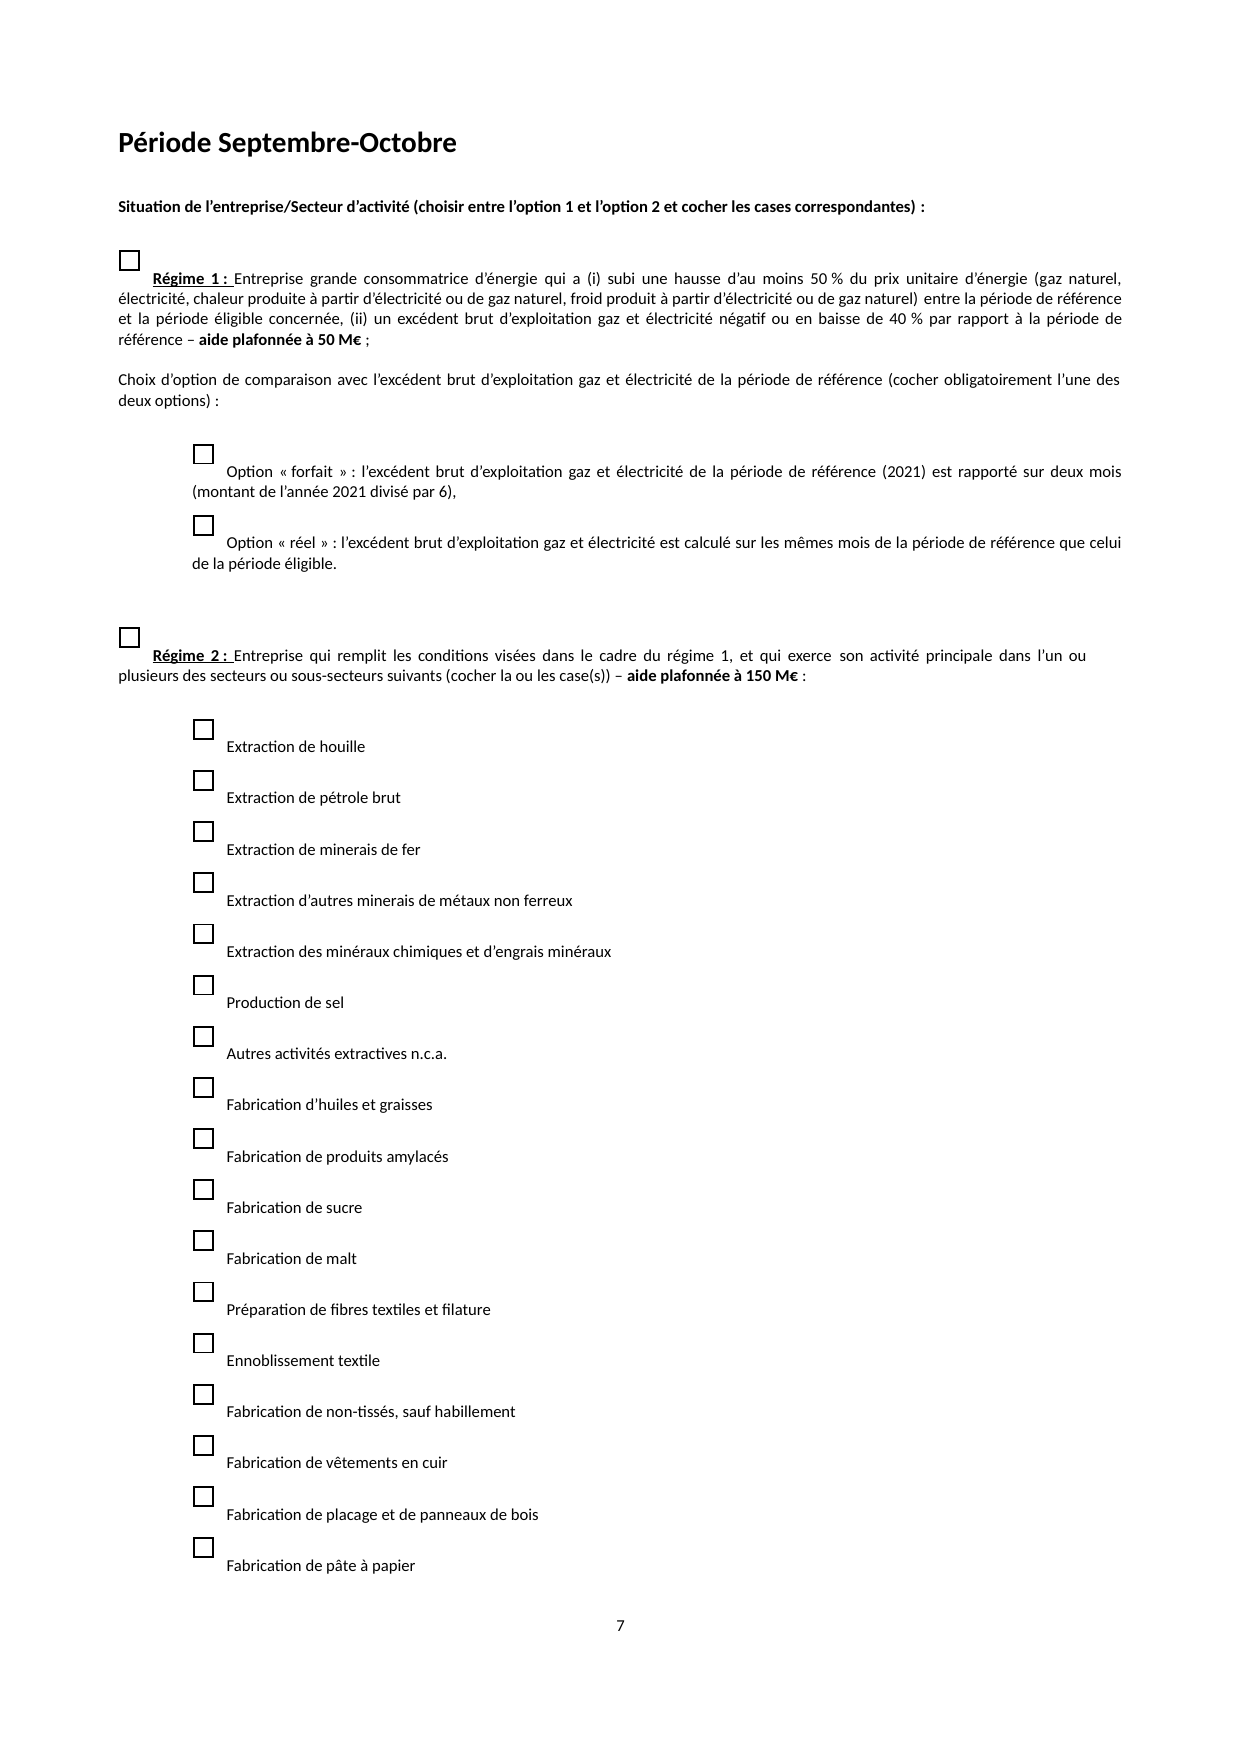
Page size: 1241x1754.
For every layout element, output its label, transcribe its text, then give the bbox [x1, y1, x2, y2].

text Fabrication de sucre [192, 1166, 1087, 1217]
text Ennoblissement textile [192, 1319, 1087, 1371]
text Fabrication de malt [192, 1217, 1087, 1268]
text Extraction de pétrole brut [118, 757, 1087, 808]
text Production de sel [192, 962, 1087, 1013]
text Régime 1 : Entreprise grande consommatrice d’énergie qui a (i) subi une hausse d’au moins 50 % du prix unitaire d’énergie (gaz naturel, électricité, chaleur produite à partir d’électricité ou de gaz naturel, froid produit à partir d’électricité ou de gaz naturel) entre la période de référence et la période éligible concernée, (ii) un excédent brut d’exploitation gaz et électricité négatif ou en baisse de 40 % par rapport à la période de référence – aide plafonnée à 50 M€ ; [118, 237, 1122, 349]
text Régime 2 : Entreprise qui remplit les conditions visées dans le cadre du régime 1, et qui exerce son activité principale dans l’un ou plusieurs des secteurs ou sous-secteurs suivants (cocher la ou les case(s)) – aide plafonnée à 150 M€ : [118, 614, 1087, 686]
text Option « forfait » : l’excédent brut d’exploitation gaz et électricité de la période de référence (2021) est rapporté sur deux mois (montant de l’année 2021 divisé par 6), [192, 431, 1122, 502]
text Fabrication de non-tissés, sauf habillement [192, 1371, 1087, 1422]
text Autres activités extractives n.c.a. [192, 1013, 1087, 1064]
text Fabrication de placage et de panneaux de bois [192, 1473, 1087, 1524]
text Fabrication d’huiles et graisses [192, 1064, 1087, 1115]
text Choix d’option de comparaison avec l’excédent brut d’exploitation gaz et électricité de la période de référence (cocher obligatoirement l’une des deux options) : [118, 369, 1122, 410]
text Fabrication de produits amylacés [192, 1115, 1087, 1166]
text Extraction d’autres minerais de métaux non ferreux [192, 859, 1087, 910]
text Extraction des minéraux chimiques et d’engrais minéraux [192, 910, 1087, 962]
text Extraction de houille [118, 706, 1087, 757]
text Situation de l’entreprise/Secteur d’activité (choisir entre l’option 1 et l’option 2 et cocher les cases correspondantes) : [118, 197, 1087, 217]
text Préparation de fibres textiles et filature [192, 1268, 1087, 1319]
text Fabrication de vêtements en cuir [192, 1422, 1087, 1473]
text Période Septembre-Octobre [118, 124, 1122, 160]
text Option « réel » : l’excédent brut d’exploitation gaz et électricité est calculé sur les mêmes mois de la période de référence que celui de la période éligible. [192, 502, 1122, 573]
text Fabrication de pâte à papier [192, 1524, 1087, 1575]
text Extraction de minerais de fer [118, 808, 1087, 859]
